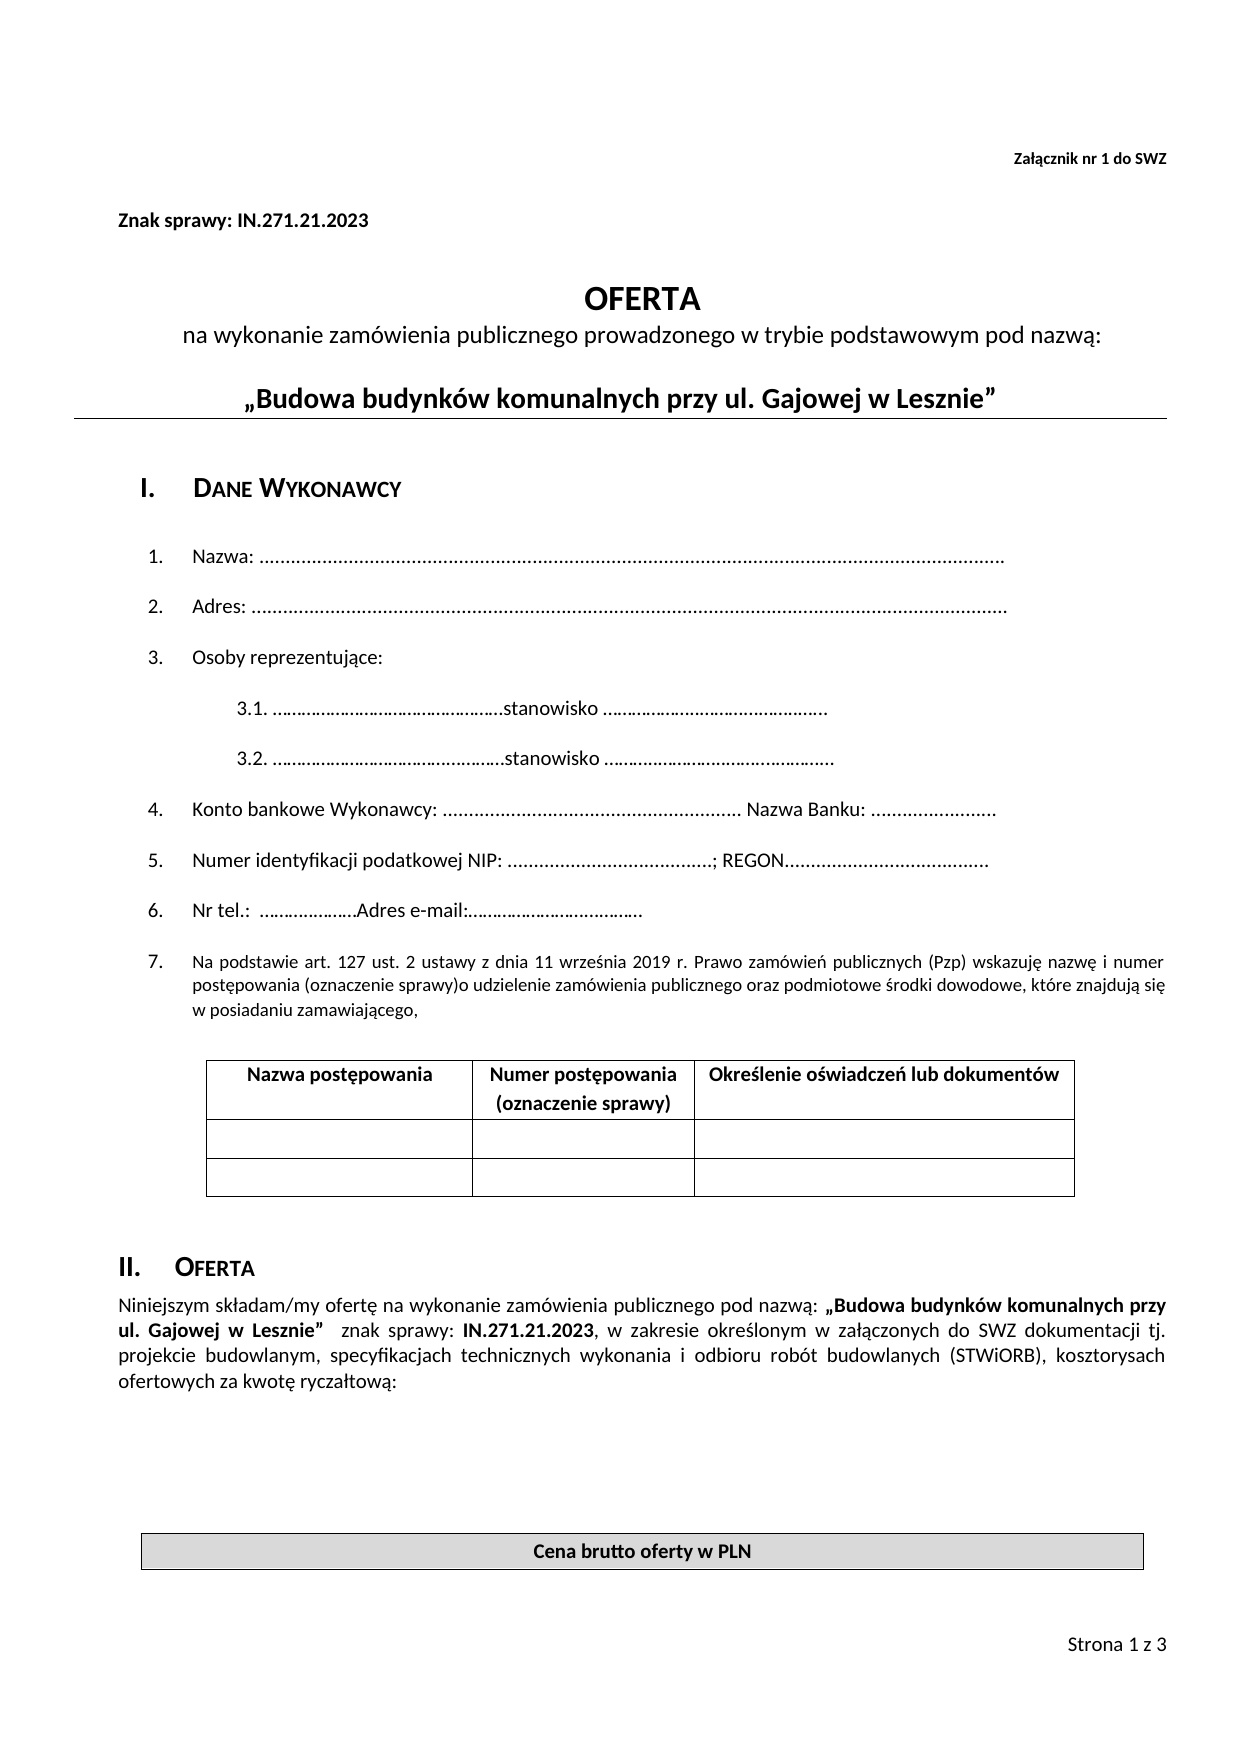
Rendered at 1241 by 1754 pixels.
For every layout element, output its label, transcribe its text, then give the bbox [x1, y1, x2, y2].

text II. Oferta [118, 1248, 1167, 1283]
list Adres: ................................................................................................................................................ [148, 594, 1167, 619]
table_cell [473, 1120, 694, 1157]
text „Budowa budynków komunalnych przy ul. Gajowej w Lesznie” [74, 380, 1167, 418]
text 3.2. ………………………………...………stanowisko ………..…………..……....………... [236, 746, 1167, 771]
list Numer identyfikacji podatkowej NIP: .......................................; REGON....................................... [148, 847, 1167, 872]
text Załącznik nr 1 do SWZ [782, 148, 1167, 183]
text OFERTA [118, 276, 1167, 319]
list Dane Wykonawcy [156, 469, 1167, 505]
list Na podstawie art. 127 ust. 2 ustawy z dnia 11 września 2019 r. Prawo zamówień publicznych (Pzp) wskazuję nazwę i numer postępowania (oznaczenie sprawy)o udzielenie zamówienia publicznego oraz podmiotowe środki dowodowe, które znajdują się w posiadaniu zamawiającego, [148, 948, 1167, 1022]
list Nazwa: .............................................................................................................................................. [148, 543, 1078, 568]
table_cell [207, 1159, 472, 1196]
table_cell [207, 1120, 472, 1157]
text na wykonanie zamówienia publicznego prowadzonego w trybie podstawowym pod nazwą: [118, 319, 1167, 350]
table_cell [473, 1159, 694, 1196]
text Znak sprawy: IN.271.21.2023 [118, 207, 1167, 233]
table_header Określenie oświadczeń lub dokumentów [695, 1061, 1074, 1119]
table_header Nazwa postępowania [207, 1061, 472, 1119]
list Osoby reprezentujące: [148, 644, 1167, 670]
table_cell [695, 1159, 1074, 1196]
text 3.1. …………………………………………stanowisko ………………..………...……..…... [236, 695, 1167, 720]
list Konto bankowe Wykonawcy: ......................................................... Nazwa Banku: ........................ [148, 796, 1167, 822]
table_cell [695, 1120, 1074, 1157]
text Niniejszym składam/my ofertę na wykonanie zamówienia publicznego pod nazwą: „Budowa budynków komunalnych przy ul. Gajowej w Lesznie” znak sprawy: IN.271.21.2023, w zakresie określonym w załączonych do SWZ dokumentacji tj. projekcie budowlanym, specyfikacjach technicznych wykonania i odbioru robót budowlanych (STWiORB), kosztorysach ofertowych za kwotę ryczałtową: [118, 1292, 1167, 1393]
table_header Cena brutto oferty w PLN [142, 1534, 1143, 1568]
table_header Numer postępowania (oznaczenie sprawy) [473, 1061, 694, 1119]
list Nr tel.: ………..………Adres e-mail:……………………...……… [148, 897, 1167, 923]
